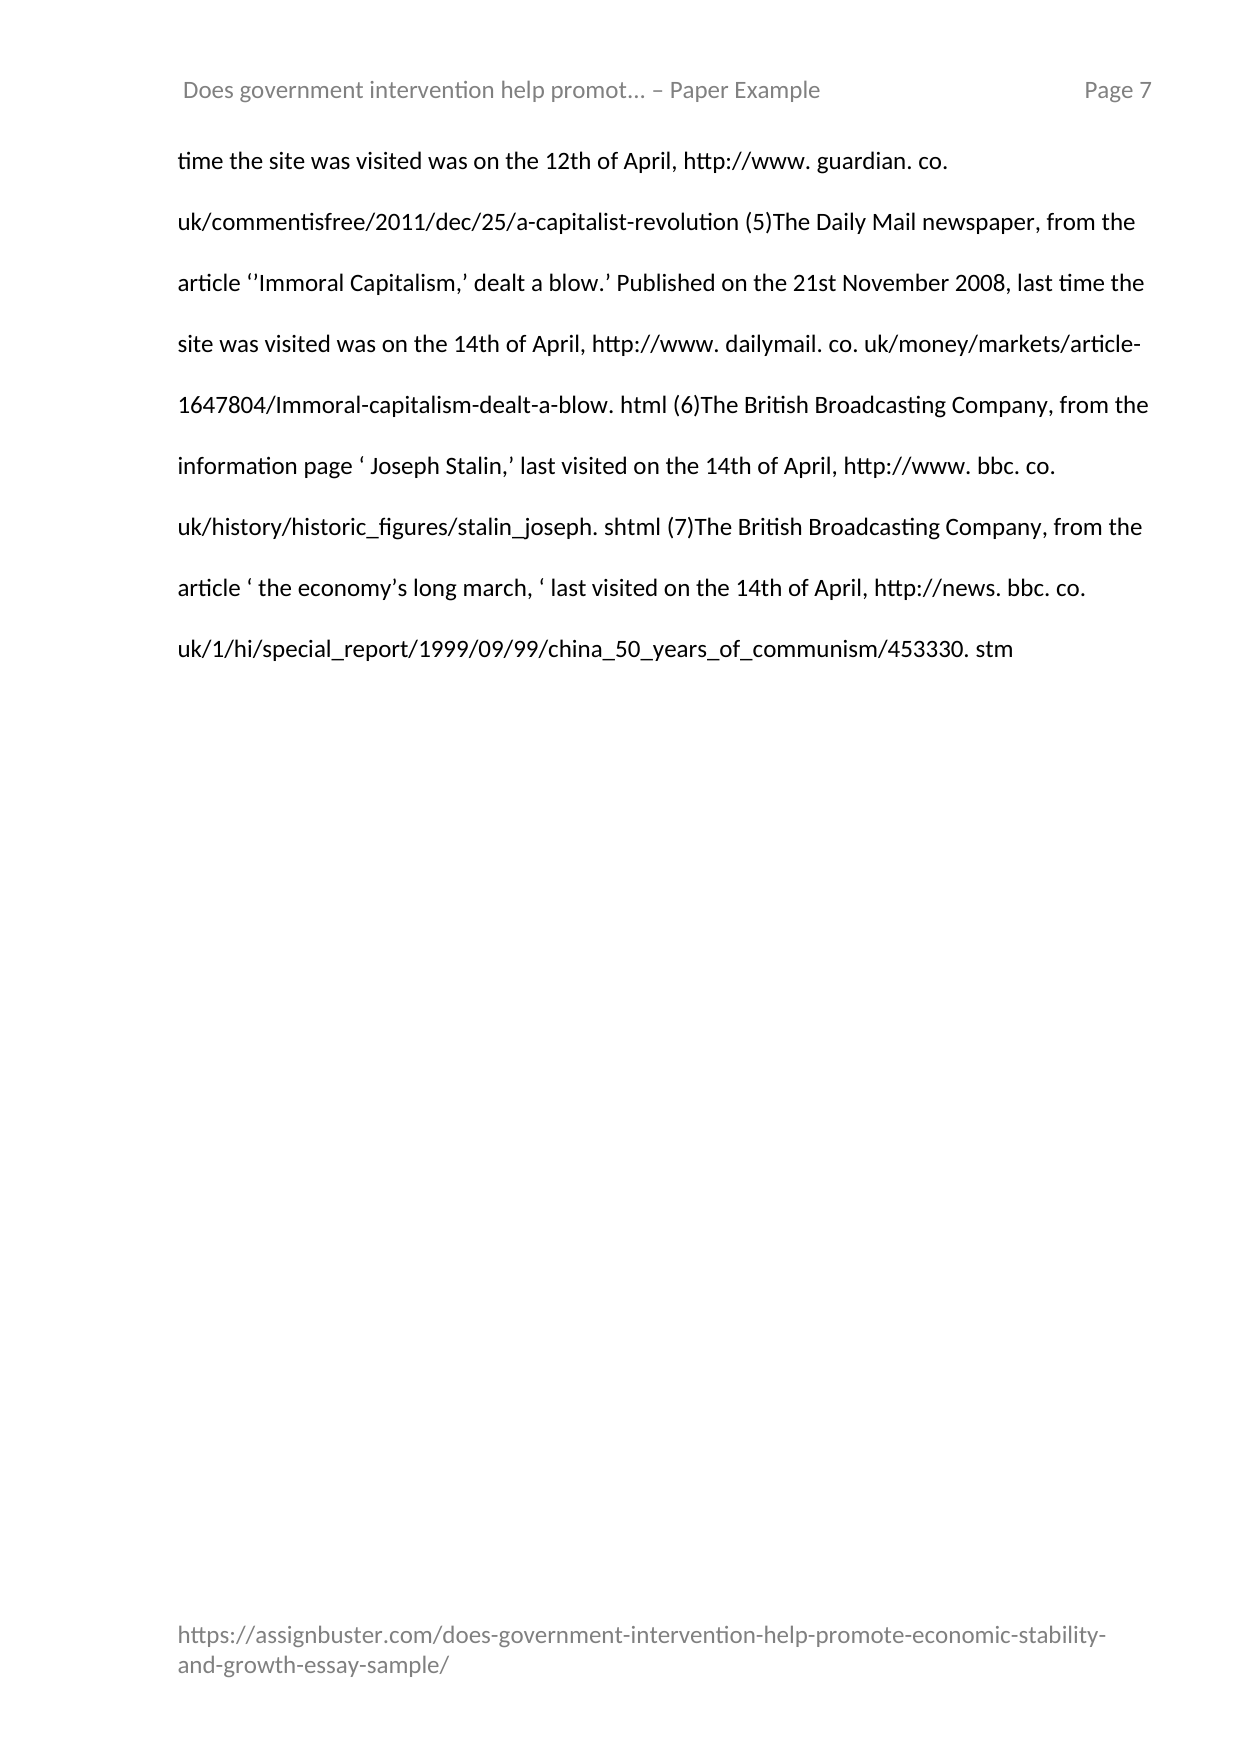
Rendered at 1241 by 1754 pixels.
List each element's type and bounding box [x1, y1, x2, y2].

text [177, 145, 1152, 664]
